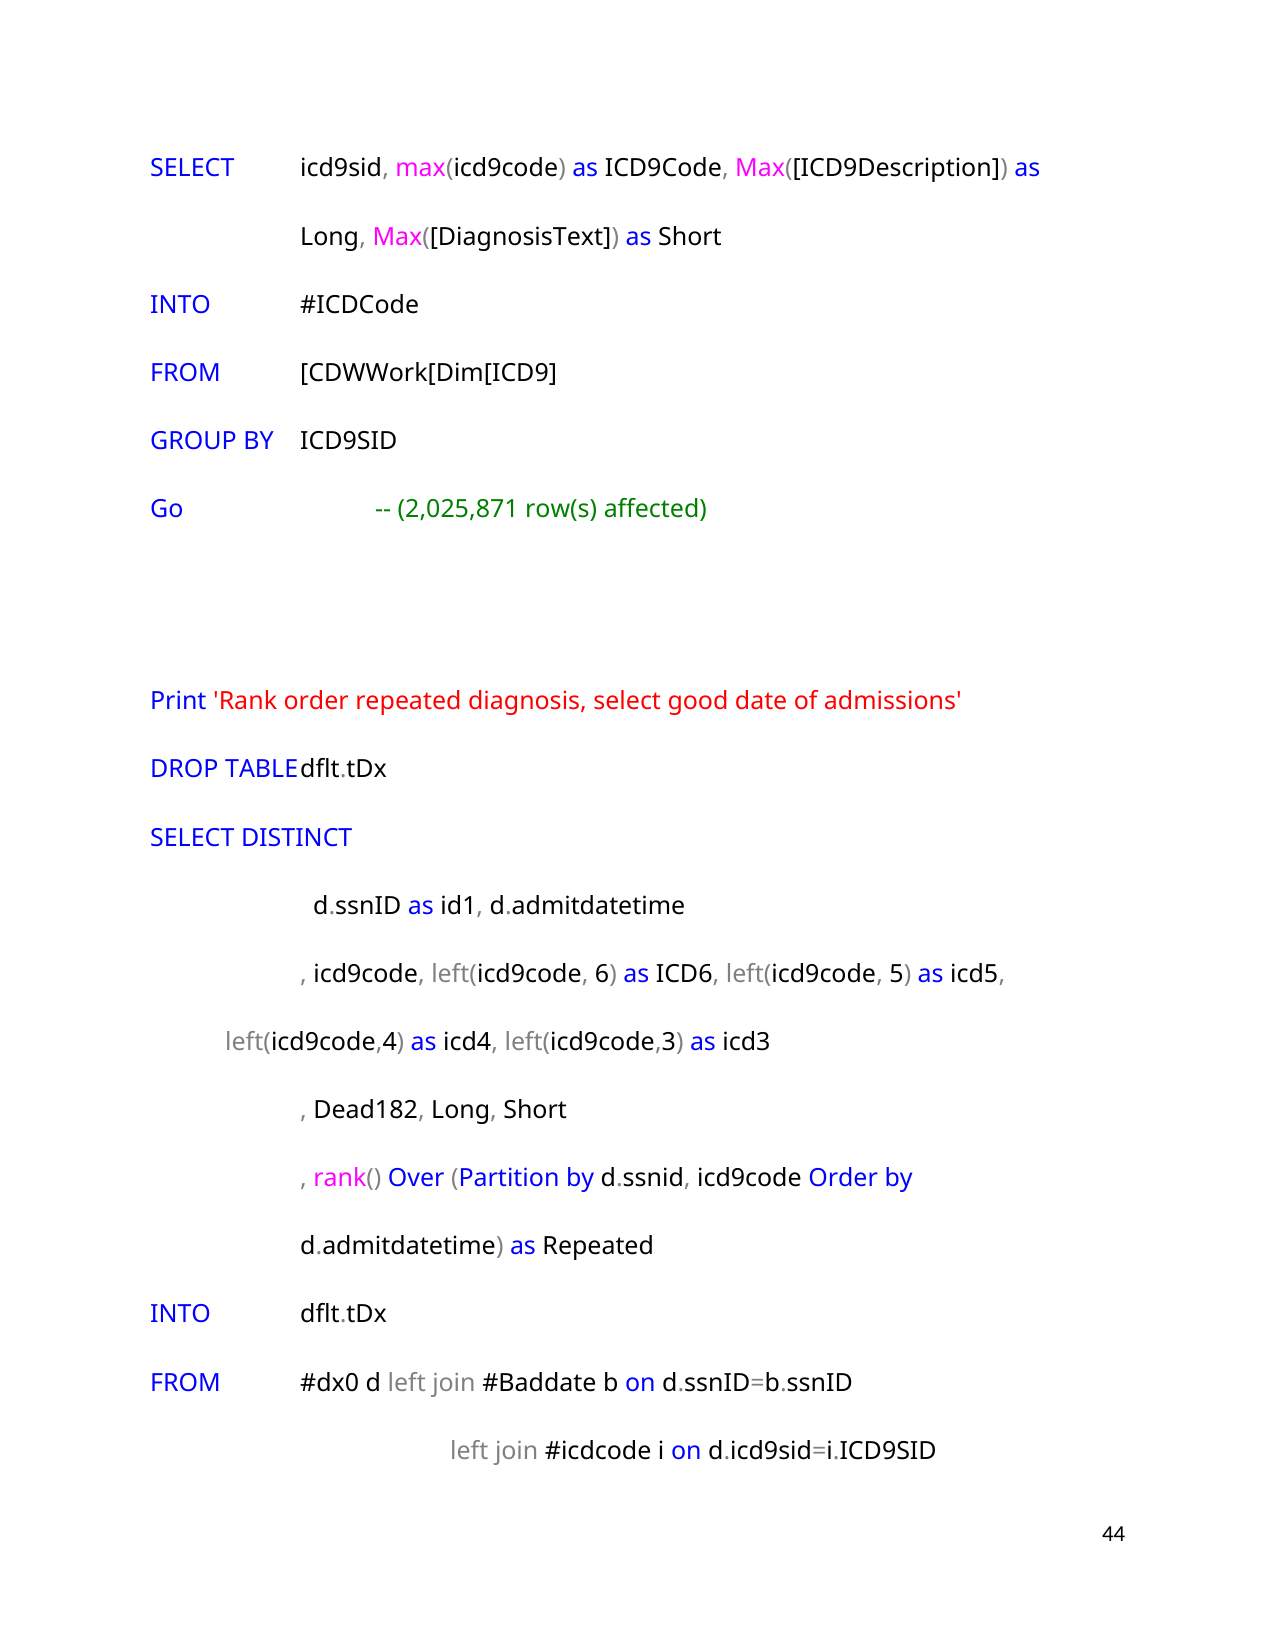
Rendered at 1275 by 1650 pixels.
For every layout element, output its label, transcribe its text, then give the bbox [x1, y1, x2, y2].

text SELECT DISTINCT [150, 819, 1125, 853]
text , rank() Over (Partition by d.ssnid, icd9code Order by d.admitdatetime) as Repeated [150, 1160, 1125, 1262]
text Go -- (2,025,871 row(s) affected) [150, 491, 1125, 525]
text FROM [CDWWork[Dim[ICD9] [150, 354, 1125, 388]
text SELECT icd9sid, max(icd9code) as ICD9Code, Max([ICD9Description]) as Long, Max([DiagnosisText]) as Short [150, 150, 1125, 252]
text FROM #dx0 d left join #Baddate b on d.ssnID=b.ssnID [150, 1364, 1125, 1398]
text Print 'Rank order repeated diagnosis, select good date of admissions' [150, 683, 1125, 717]
text , icd9code, left(icd9code, 6) as ICD6, left(icd9code, 5) as icd5, left(icd9code,4) as icd4, left(icd9code,3) as icd3 [150, 955, 1125, 1058]
text INTO dflt.tDx [150, 1296, 1125, 1330]
text GROUP BY ICD9SID [150, 422, 1125, 457]
text d.ssnID as id1, d.admitdatetime [150, 887, 1125, 921]
text , Dead182, Long, Short [150, 1092, 1125, 1126]
text INTO #ICDCode [150, 286, 1125, 320]
text DROP TABLE dflt.tDx [150, 751, 1125, 785]
text left join #icdcode i on d.icd9sid=i.ICD9SID [150, 1432, 1125, 1466]
